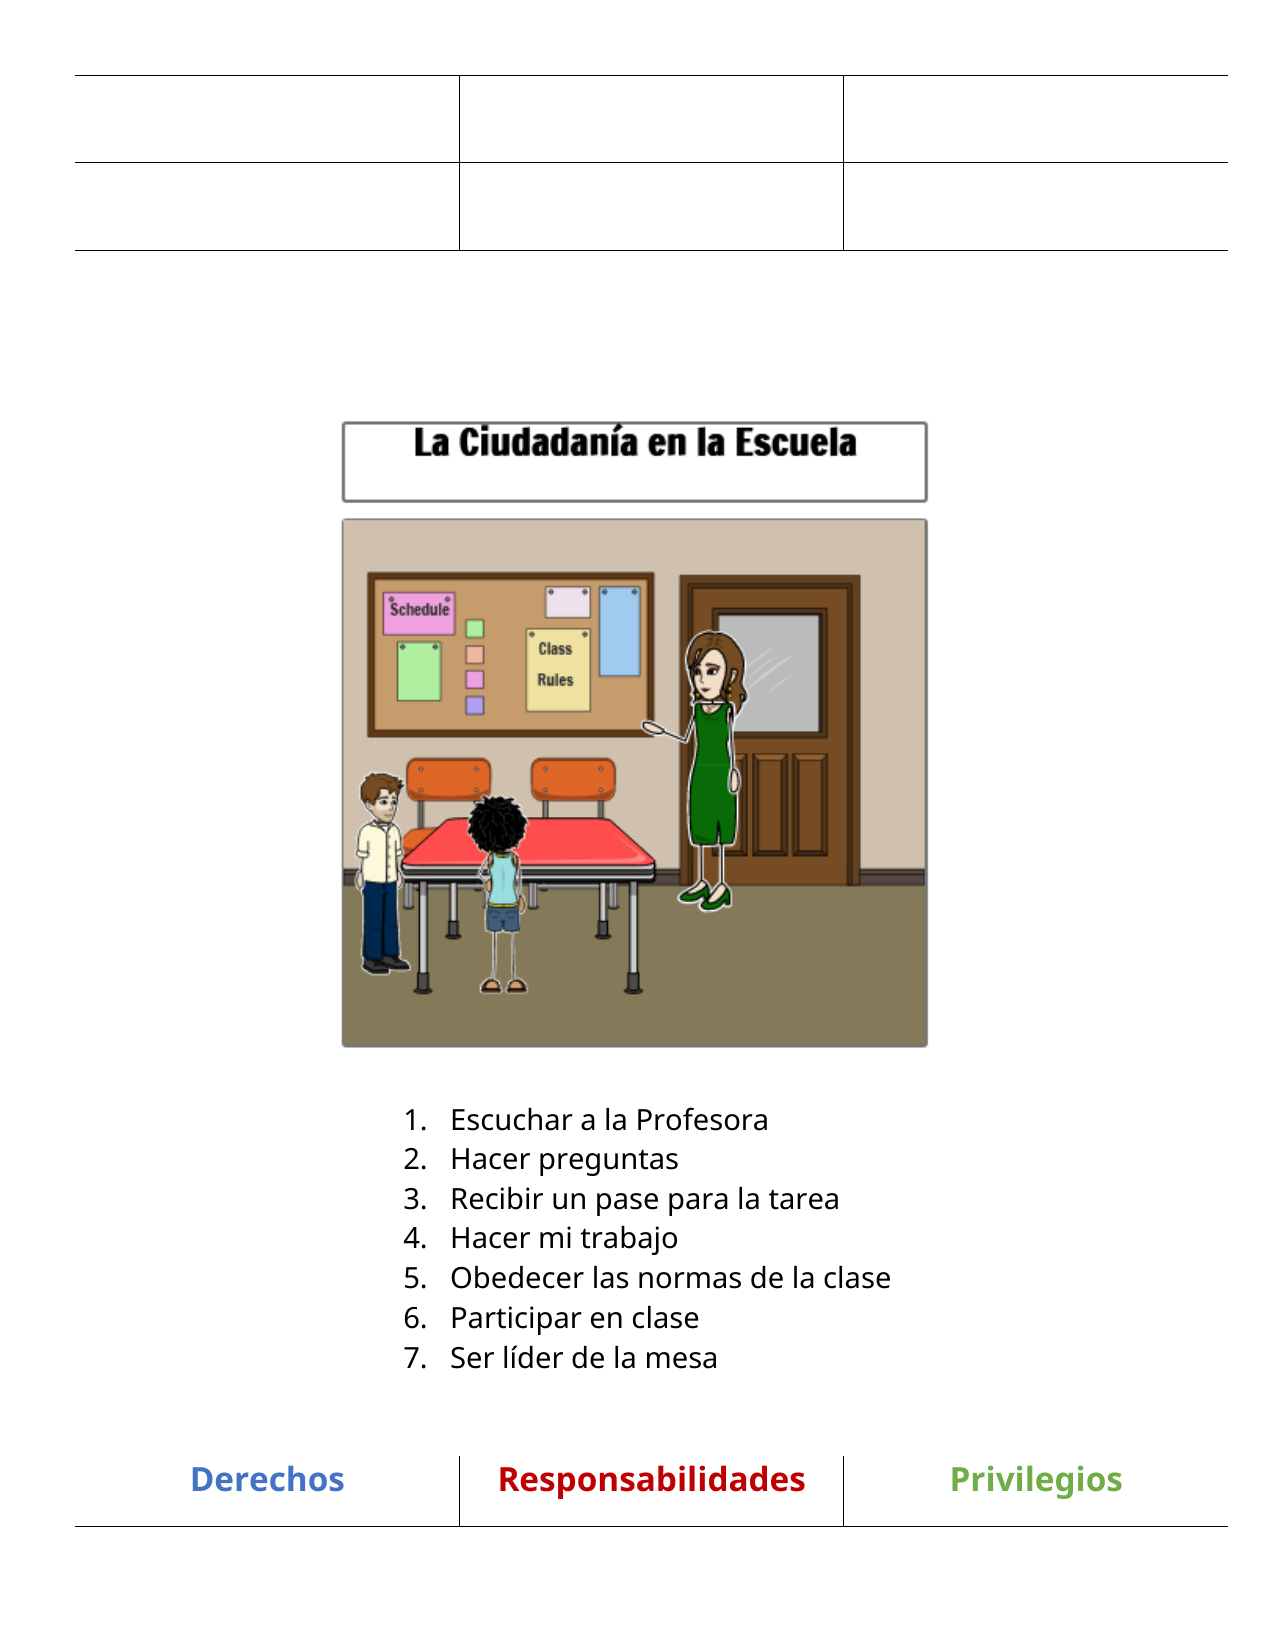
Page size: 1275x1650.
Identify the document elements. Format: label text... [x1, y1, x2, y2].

table_header Responsabilidades [460, 1456, 843, 1526]
list Hacer mi trabajo [403, 1218, 1200, 1257]
list Escuchar a la Profesora [403, 1099, 1200, 1138]
list Recibir un pase para la tarea [403, 1178, 1200, 1218]
table_cell [75, 163, 459, 249]
table_header Derechos [75, 1456, 459, 1526]
list Hacer preguntas [403, 1138, 1200, 1178]
table_cell [844, 76, 1228, 162]
table_cell [460, 163, 843, 249]
picture [339, 417, 936, 1054]
list Obedecer las normas de la clase [403, 1257, 1200, 1297]
list Participar en clase [403, 1297, 1200, 1337]
table_cell [844, 163, 1228, 249]
table_cell [75, 76, 459, 162]
table_header Privilegios [844, 1456, 1228, 1526]
table_cell [460, 76, 843, 162]
list Ser líder de la mesa [403, 1337, 1200, 1377]
